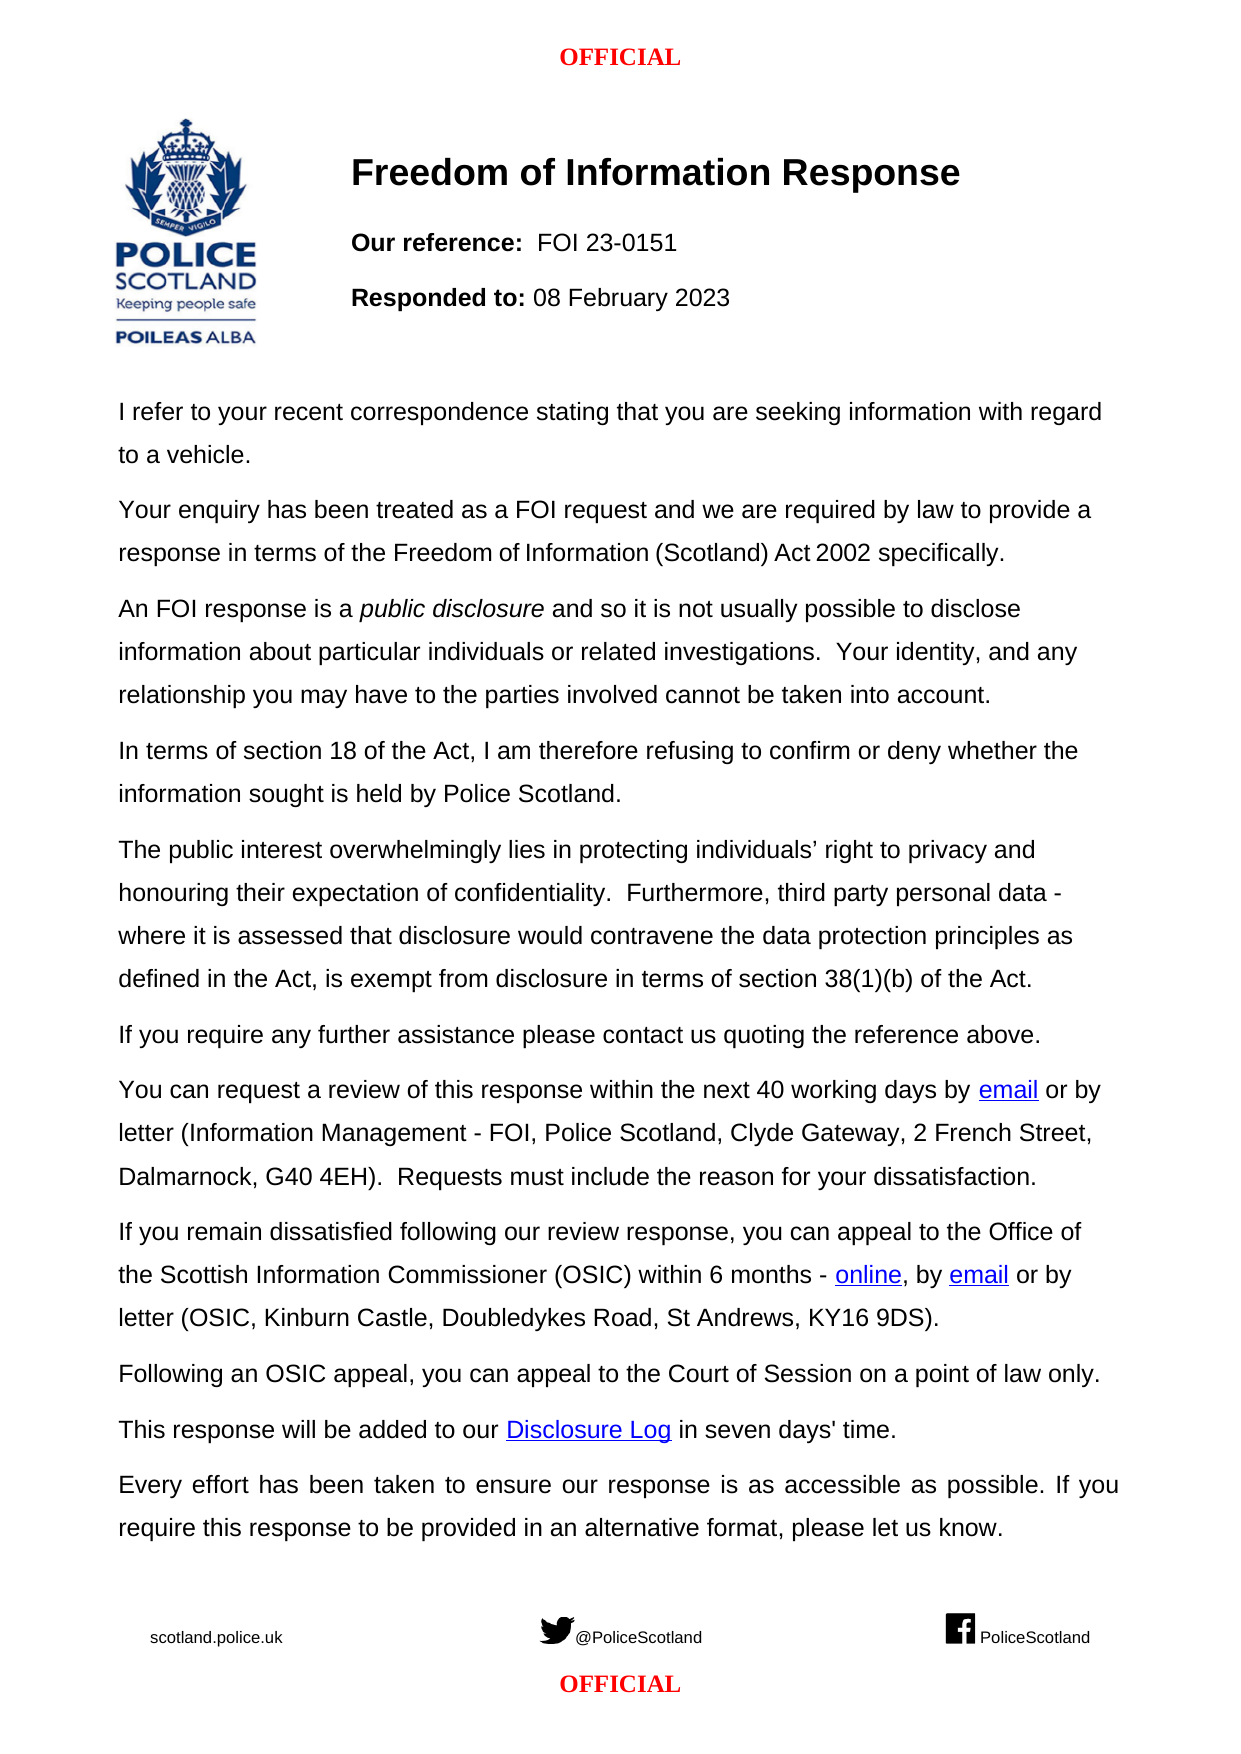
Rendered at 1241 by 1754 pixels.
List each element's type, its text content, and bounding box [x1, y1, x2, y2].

text In terms of section 18 of the Act, I am therefore refusing to confirm or deny whether the information sought is held by Police Scotland. [118, 736, 1122, 808]
text Your enquiry has been treated as a FOI request and we are required by law to provide a response in terms of the Freedom of Information (Scotland) Act 2002 specifically. [118, 495, 1122, 567]
picture [945, 1613, 976, 1644]
picture [114, 118, 257, 347]
text If you remain dissatisfied following our review response, you can appeal to the Office of the Scottish Information Commissioner (OSIC) within 6 months - online, by email or by letter (OSIC, Kinburn Castle, Doubledykes Road, St Andrews, KY16 9DS). [118, 1217, 1122, 1332]
text I refer to your recent correspondence stating that you are seeking information with regard to a vehicle. [118, 396, 1122, 468]
text If you require any further assistance please contact us quoting the reference above. [118, 1019, 1122, 1048]
text The public interest overwhelmingly lies in protecting individuals’ right to privacy and honouring their expectation of confidentiality. Furthermore, third party personal data - where it is assessed that disclosure would contravene the data protection principles as defined in the Act, is exempt from disclosure in terms of section 38(1)(b) of the Act. [118, 834, 1122, 993]
text You can request a review of this response within the next 40 working days by email or by letter (Information Management - FOI, Police Scotland, Clyde Gateway, 2 French Street, Dalmarnock, G40 4EH). Requests must include the reason for your dissatisfaction. [118, 1075, 1122, 1190]
table_header [103, 118, 339, 384]
text This response will be added to our Disclosure Log in seven days' time. [118, 1414, 1122, 1443]
picture [538, 1617, 575, 1644]
text An FOI response is a public disclosure and so it is not usually possible to disclose information about particular individuals or related investigations. Your identity, and any relationship you may have to the parties involved cannot be taken into account. [118, 594, 1122, 709]
table_header Freedom of Information Response Our reference: FOI 23-0151 Responded to: 08 February 2023 [340, 118, 1121, 384]
text Following an OSIC appeal, you can appeal to the Court of Session on a point of law only. [118, 1359, 1122, 1388]
text Every effort has been taken to ensure our response is as accessible as possible. If you require this response to be provided in an alternative format, please let us know. [118, 1470, 1122, 1542]
